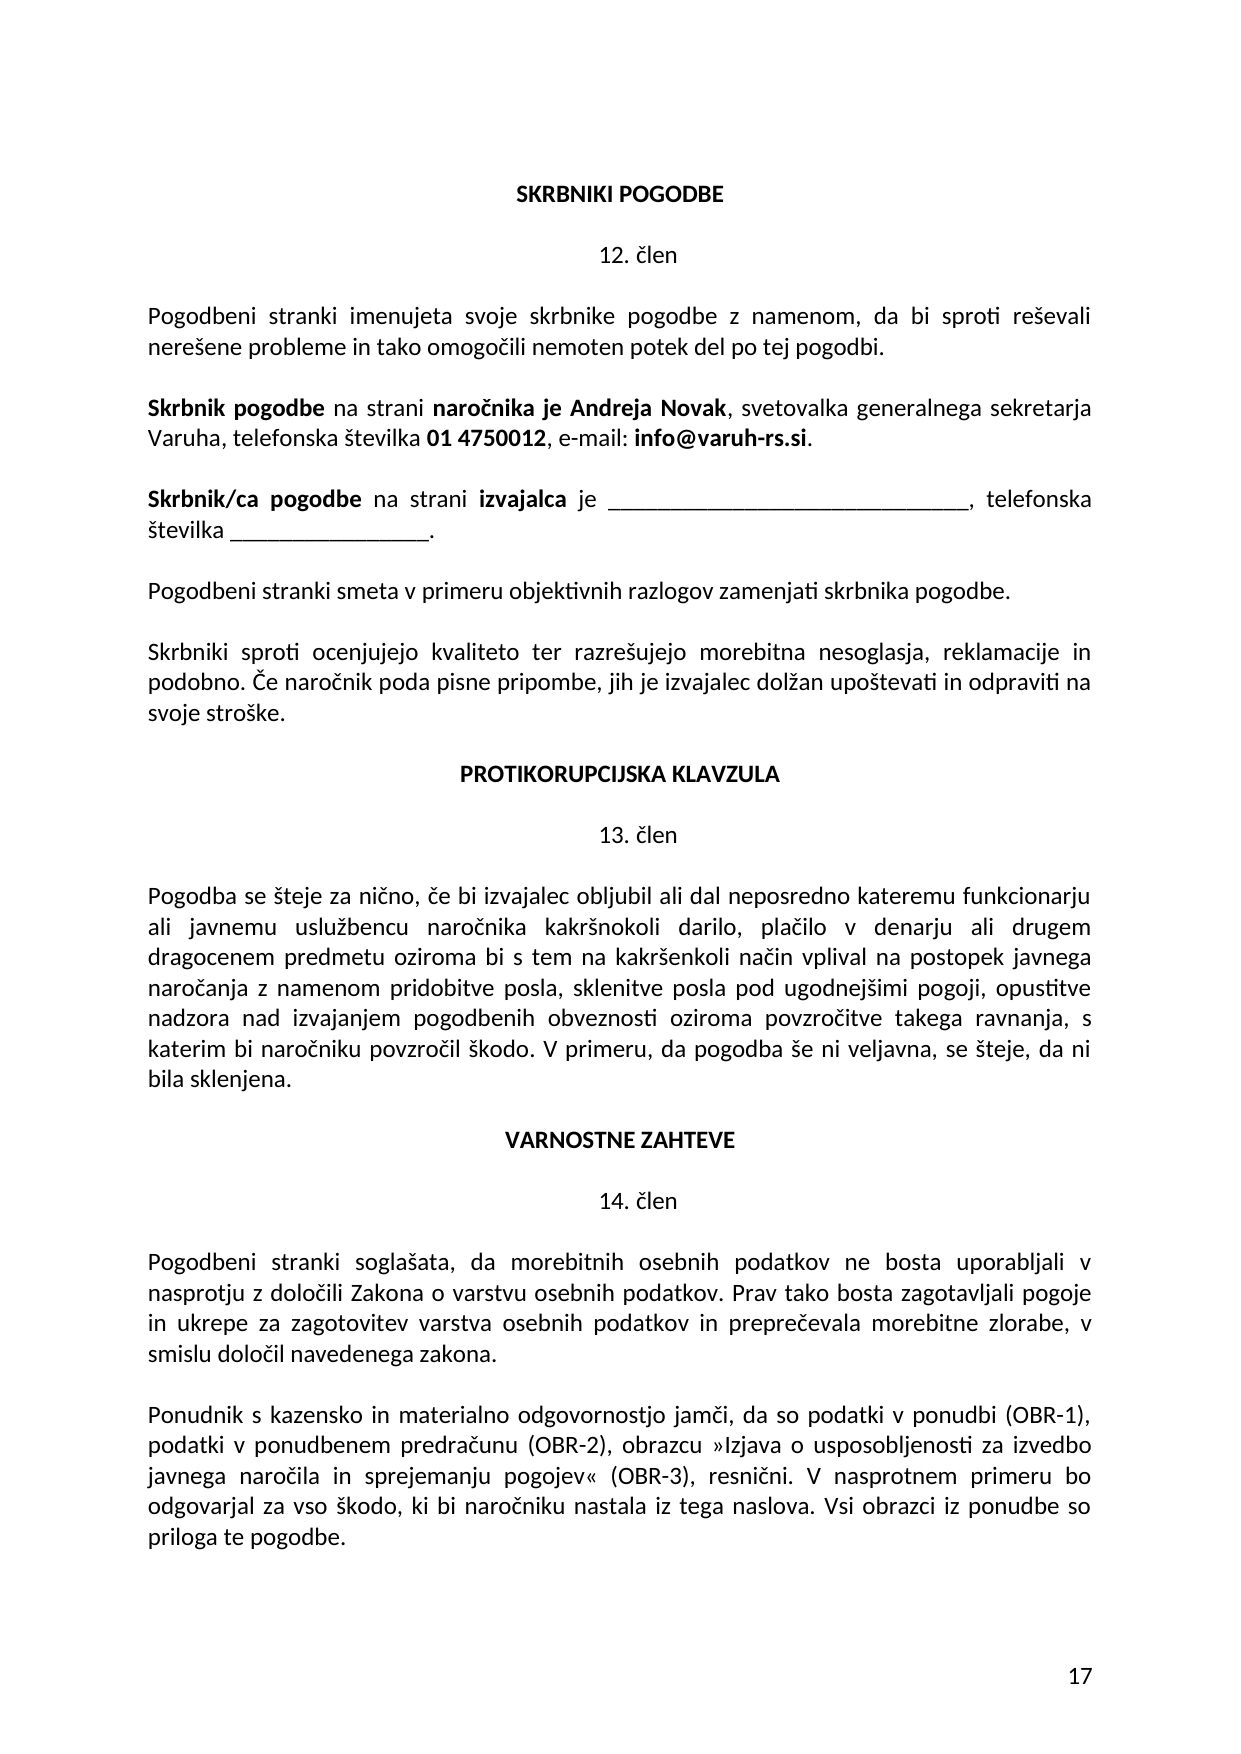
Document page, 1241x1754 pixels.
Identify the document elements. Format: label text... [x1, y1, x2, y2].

text Pogodbeni stranki soglašata, da morebitnih osebnih podatkov ne bosta uporabljali v nasprotju z določili Zakona o varstvu osebnih podatkov. Prav tako bosta zagotavljali pogoje in ukrepe za zagotovitev varstva osebnih podatkov in preprečevala morebitne zlorabe, v smislu določil navedenega zakona. [148, 1246, 1093, 1368]
text VARNOSTNE ZAHTEVE [148, 1124, 1093, 1155]
text Pogodba se šteje za nično, če bi izvajalec obljubil ali dal neposredno kateremu funkcionarju ali javnemu uslužbencu naročnika kakršnokoli darilo, plačilo v denarju ali drugem dragocenem predmetu oziroma bi s tem na kakršenkoli način vplival na postopek javnega naročanja z namenom pridobitve posla, sklenitve posla pod ugodnejšimi pogoji, opustitve nadzora nad izvajanjem pogodbenih obveznosti oziroma povzročitve takega ravnanja, s katerim bi naročniku povzročil škodo. V primeru, da pogodba še ni veljavna, se šteje, da ni bila sklenjena. [148, 880, 1093, 1094]
text PROTIKORUPCIJSKA KLAVZULA [148, 758, 1093, 788]
text Pogodbeni stranki smeta v primeru objektivnih razlogov zamenjati skrbnika pogodbe. [148, 575, 1093, 605]
list člen [185, 1185, 1091, 1216]
text Skrbnik/ca pogodbe na strani izvajalca je _____________________________, telefonska številka ________________. [148, 483, 1093, 544]
text SKRBNIKI POGODBE [148, 178, 1093, 209]
text Ponudnik s kazensko in materialno odgovornostjo jamči, da so podatki v ponudbi (OBR-1), podatki v ponudbenem predračunu (OBR-2), obrazcu »Izjava o usposobljenosti za izvedbo javnega naročila in sprejemanju pogojev« (OBR-3), resnični. V nasprotnem primeru bo odgovarjal za vso škodo, ki bi naročniku nastala iz tega naslova. Vsi obrazci iz ponudbe so priloga te pogodbe. [148, 1399, 1093, 1552]
text Pogodbeni stranki imenujeta svoje skrbnike pogodbe z namenom, da bi sproti reševali nerešene probleme in tako omogočili nemoten potek del po tej pogodbi. [148, 300, 1093, 361]
list člen [185, 819, 1091, 849]
list člen [185, 239, 1091, 270]
text Skrbnik pogodbe na strani naročnika je Andreja Novak, svetovalka generalnega sekretarja Varuha, telefonska številka 01 4750012, e-mail: info@varuh-rs.si. [148, 392, 1093, 453]
text Skrbniki sproti ocenjujejo kvaliteto ter razrešujejo morebitna nesoglasja, reklamacije in podobno. Če naročnik poda pisne pripombe, jih je izvajalec dolžan upoštevati in odpraviti na svoje stroške. [148, 636, 1093, 727]
